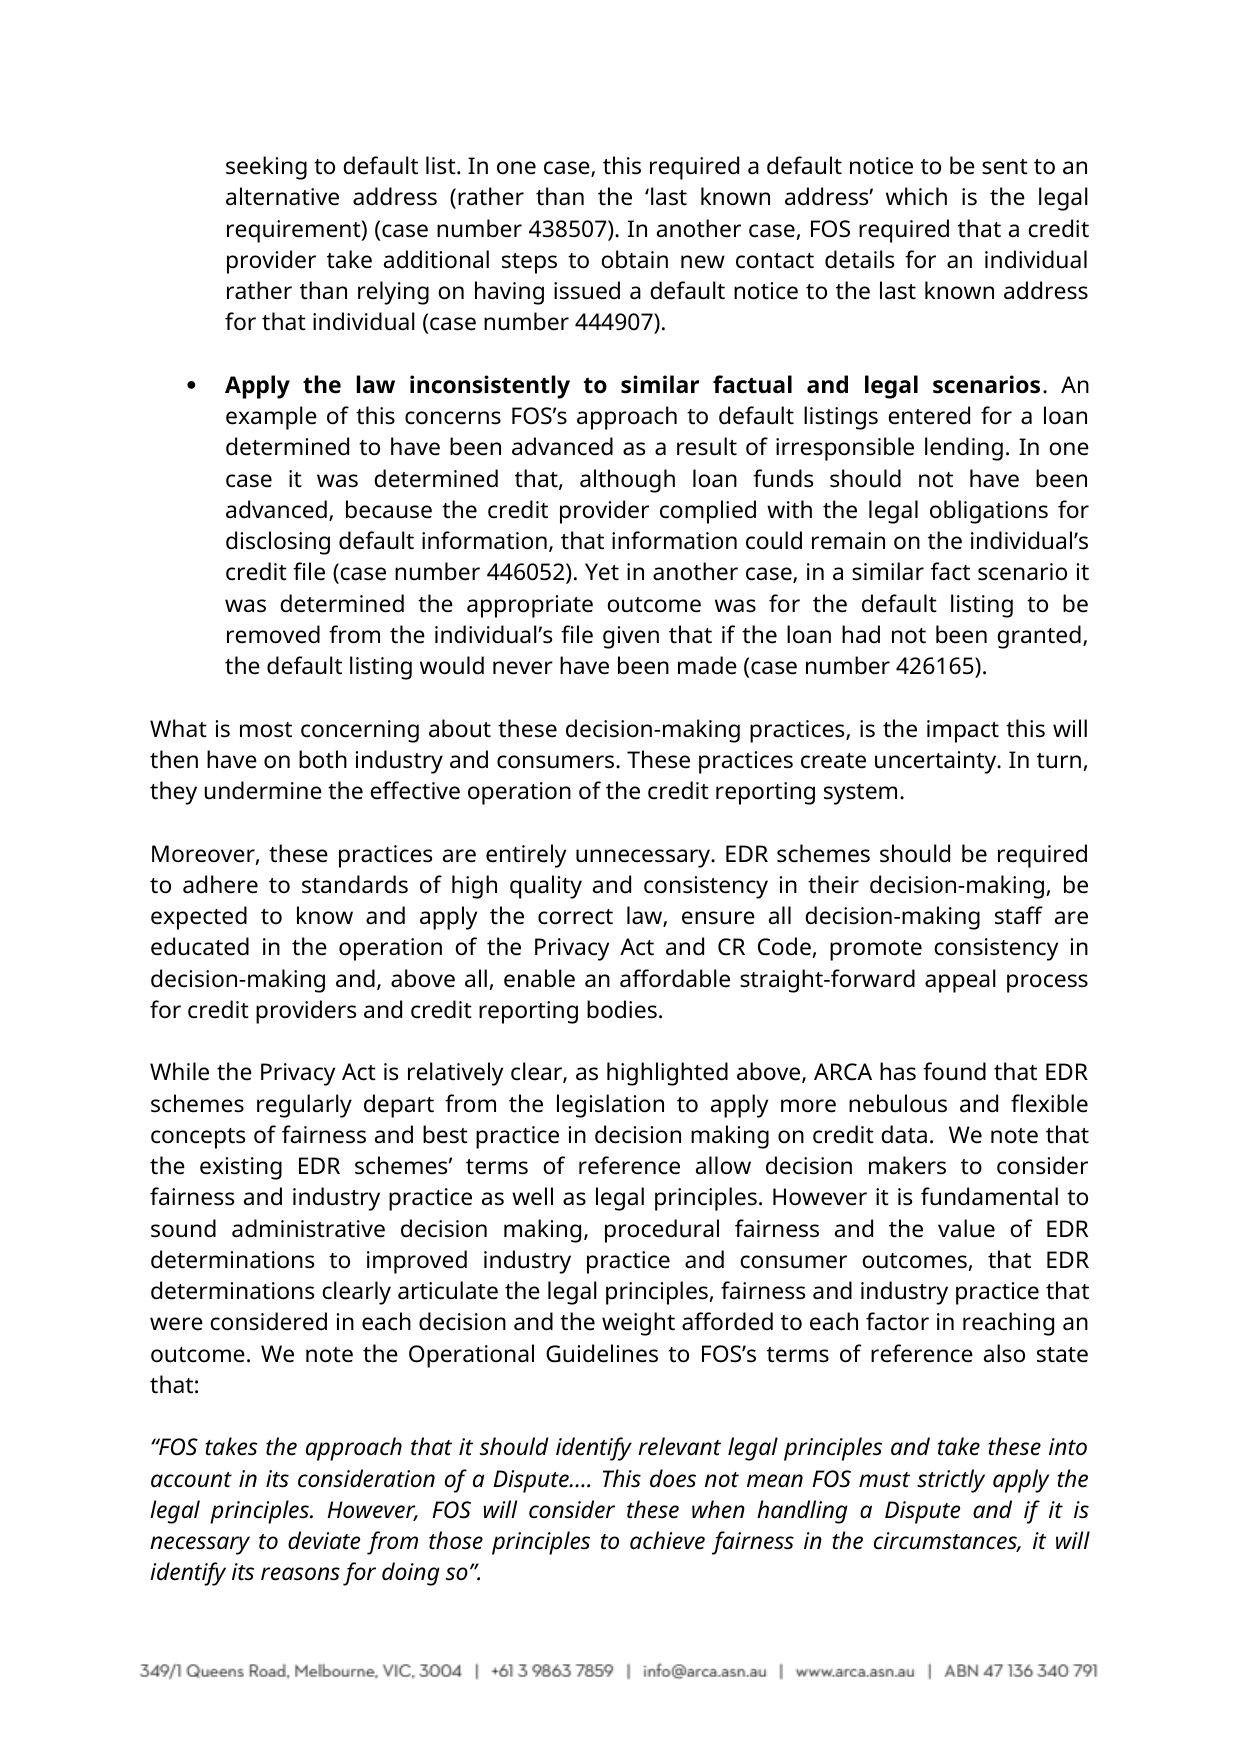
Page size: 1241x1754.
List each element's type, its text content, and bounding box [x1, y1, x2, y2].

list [187, 150, 1090, 337]
list Apply the law inconsistently to similar factual and legal scenarios. An example of this concerns FOS’s approach to default listings entered for a loan determined to have been advanced as a result of irresponsible lending. In one case it was determined that, although loan funds should not have been advanced, because the credit provider complied with the legal obligations for disclosing default information, that information could remain on the individual’s credit file (case number 446052). Yet in another case, in a similar fact scenario it was determined the appropriate outcome was for the default listing to be removed from the individual’s file given that if the loan had not been granted, the default listing would never have been made (case number 426165). [187, 369, 1090, 681]
text What is most concerning about these decision-making practices, is the impact this will then have on both industry and consumers. These practices create uncertainty. In turn, they undermine the effective operation of the credit reporting system. [150, 712, 1090, 806]
text While the Privacy Act is relatively clear, as highlighted above, ARCA has found that EDR schemes regularly depart from the legislation to apply more nebulous and flexible concepts of fairness and best practice in decision making on credit data. We note that the existing EDR schemes’ terms of reference allow decision makers to consider fairness and industry practice as well as legal principles. However it is fundamental to sound administrative decision making, procedural fairness and the value of EDR determinations to improved industry practice and consumer outcomes, that EDR determinations clearly articulate the legal principles, fairness and industry practice that were considered in each decision and the weight afforded to each factor in reaching an outcome. We note the Operational Guidelines to FOS’s terms of reference also state that: [150, 1056, 1090, 1400]
text Moreover, these practices are entirely unnecessary. EDR schemes should be required to adhere to standards of high quality and consistency in their decision-making, be expected to know and apply the correct law, ensure all decision-making staff are educated in the operation of the Privacy Act and CR Code, promote consistency in decision-making and, above all, enable an affordable straight-forward appeal process for credit providers and credit reporting bodies. [150, 837, 1090, 1025]
text “FOS takes the approach that it should identify relevant legal principles and take these into account in its consideration of a Dispute…. This does not mean FOS must strictly apply the legal principles. However, FOS will consider these when handling a Dispute and if it is necessary to deviate from those principles to achieve fairness in the circumstances, it will identify its reasons for doing so”. [150, 1431, 1090, 1587]
